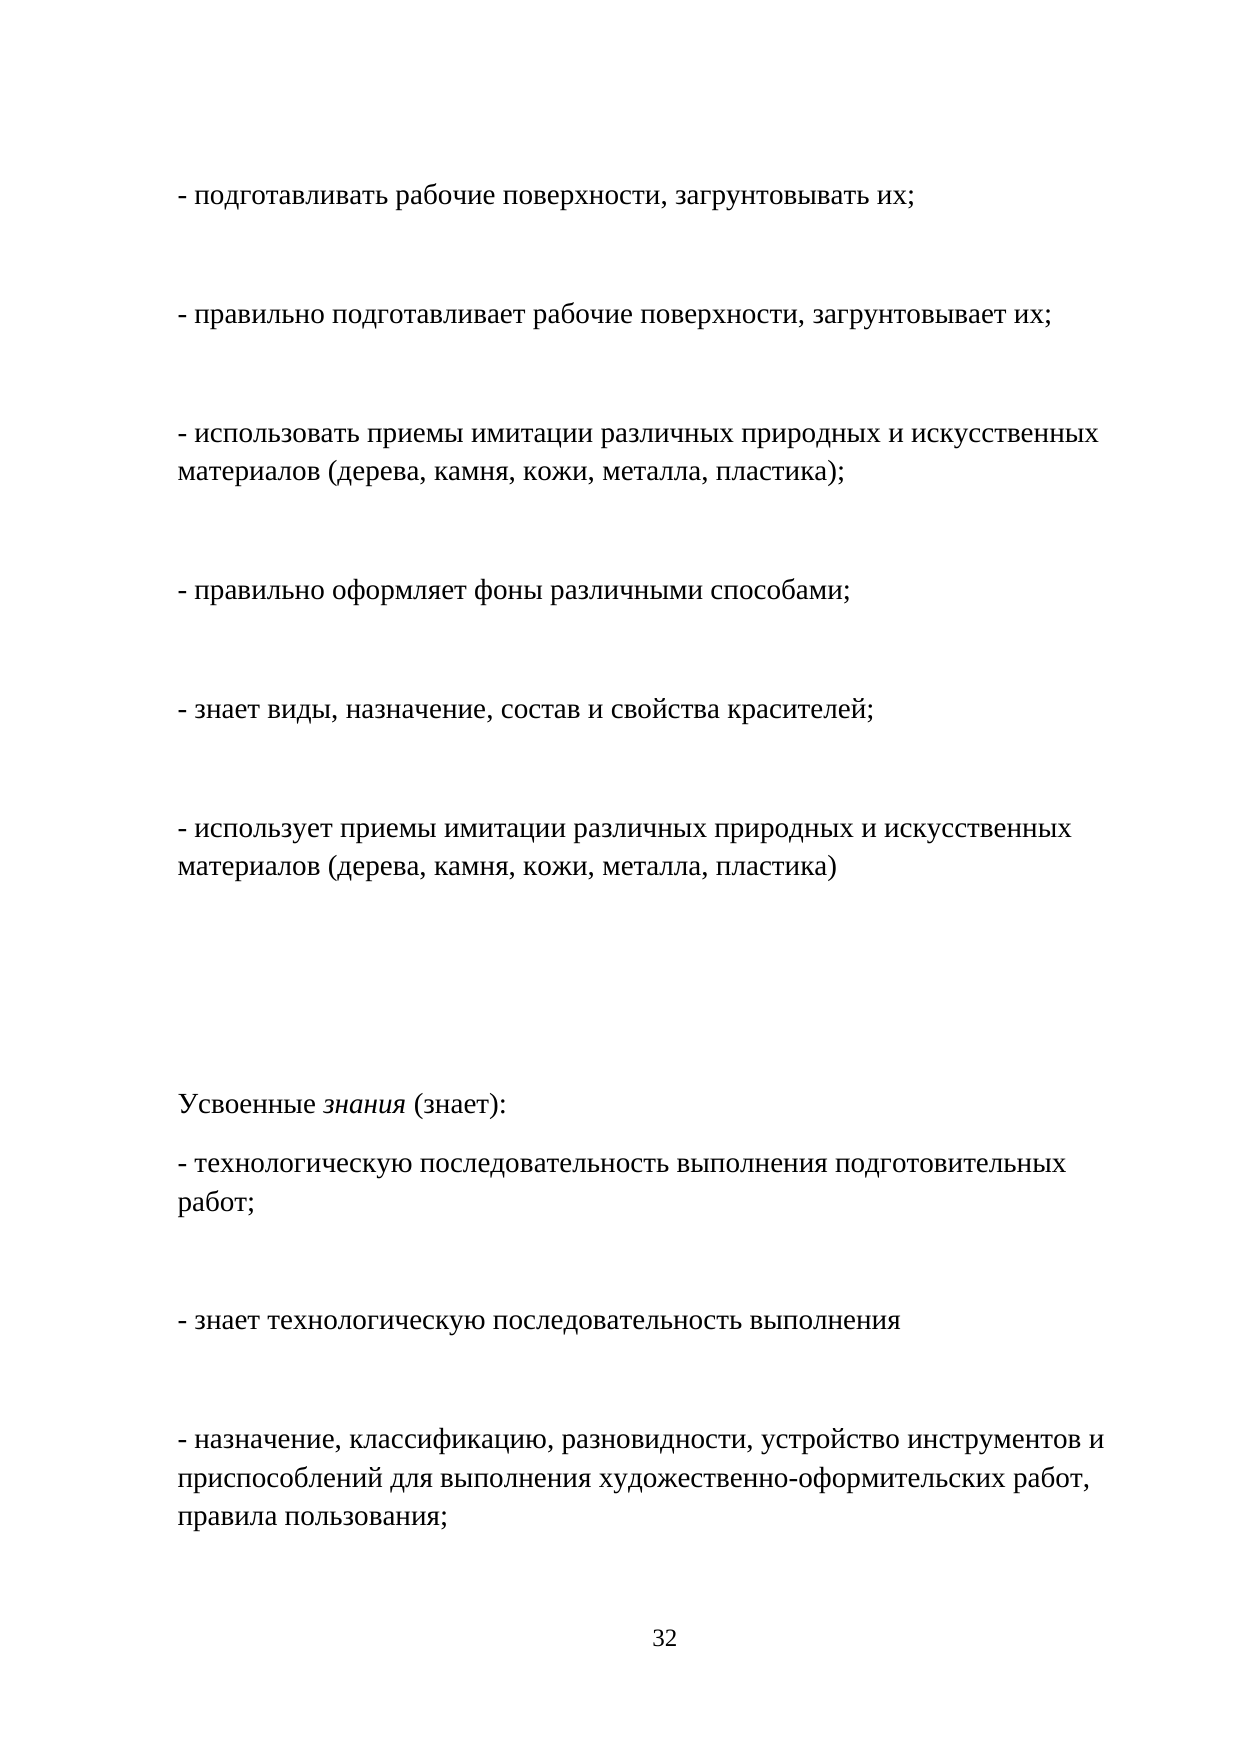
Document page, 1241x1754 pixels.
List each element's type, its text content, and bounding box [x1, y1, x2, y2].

text - назначение, классификацию, разновидности, устройство инструментов и приспособлений для выполнения художественно-оформительских работ, правила пользования; [177, 1421, 1152, 1532]
text Усвоенные знания (знает): [177, 1086, 1152, 1119]
text - использует приемы имитации различных природных и искусственных материалов (дерева, камня, кожи, металла, пластика) [177, 810, 1152, 882]
text - подготавливать рабочие поверхности, загрунтовывать их; [177, 177, 1152, 211]
text - правильно оформляет фоны различными способами; [177, 572, 1152, 606]
text - знает виды, назначение, состав и свойства красителей; [177, 691, 1152, 724]
text - правильно подготавливает рабочие поверхности, загрунтовывает их; [177, 296, 1152, 330]
text - использовать приемы имитации различных природных и искусственных материалов (дерева, камня, кожи, металла, пластика); [177, 415, 1152, 487]
text - технологическую последовательность выполнения подготовительных работ; [177, 1145, 1152, 1217]
text - знает технологическую последовательность выполнения [177, 1302, 1152, 1336]
